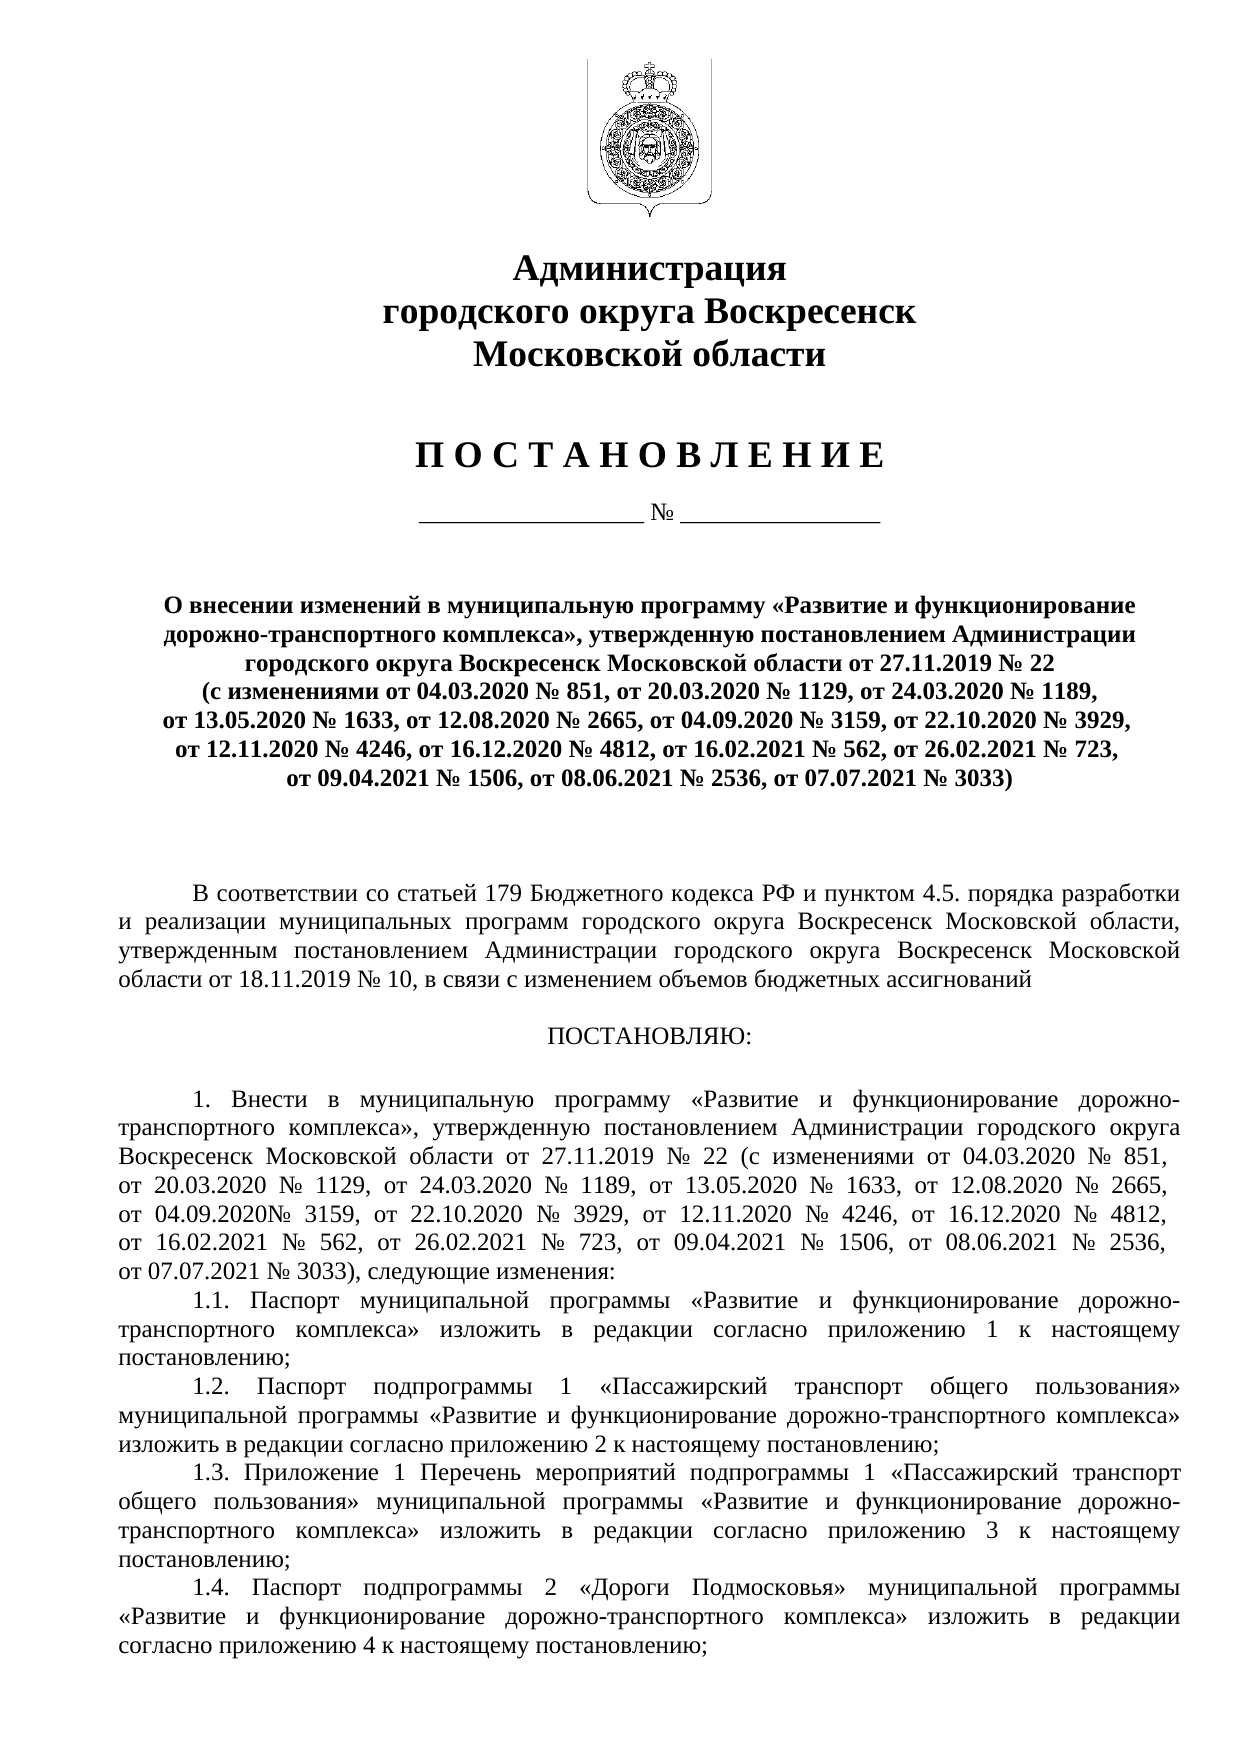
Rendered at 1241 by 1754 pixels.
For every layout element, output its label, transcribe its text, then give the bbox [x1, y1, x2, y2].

text 1.3. Приложение 1 Перечень мероприятий подпрограммы 1 «Пассажирский транспорт общего пользования» муниципальной программы «Развитие и функционирование дорожно-транспортного комплекса» изложить в редакции согласно приложению 3 к настоящему постановлению; [118, 1457, 1181, 1572]
text 1.4. Паспорт подпрограммы 2 «Дороги Подмосковья» муниципальной программы «Развитие и функционирование дорожно-транспортного комплекса» изложить в редакции согласно приложению 4 к настоящему постановлению; [118, 1572, 1181, 1659]
text (с изменениями от 04.03.2020 № 851, от 20.03.2020 № 1129, от 24.03.2020 № 1189, [118, 676, 1181, 705]
text 1. Внести в муниципальную программу «Развитие и функционирование дорожно-транспортного комплекса», утвержденную постановлением Администрации городского округа Воскресенск Московской области от 27.11.2019 № 22 (с изменениями от 04.03.2020 № 851, от 20.03.2020 № 1129, от 24.03.2020 № 1189, от 13.05.2020 № 1633, от 12.08.2020 № 2665, от 04.09.2020№ 3159, от 22.10.2020 № 3929, от 12.11.2020 № 4246, от 16.12.2020 № 4812, от 16.02.2021 № 562, от 26.02.2021 № 723, от 09.04.2021 № 1506, от 08.06.2021 № 2536, от 07.07.2021 № 3033), следующие изменения: [118, 1084, 1181, 1285]
text дорожно-транспортного комплекса», утвержденную постановлением Администрации [118, 619, 1181, 648]
text О внесении изменений в муниципальную программу «Развитие и функционирование [118, 590, 1181, 619]
title П О С Т А Н О В Л Е Н И Е [118, 432, 1181, 475]
text городского округа Воскресенск Московской области от 27.11.2019 № 22 [118, 648, 1181, 676]
subtitle Московской области [118, 332, 1181, 375]
text от 13.05.2020 № 1633, от 12.08.2020 № 2665, от 04.09.2020 № 3159, от 22.10.2020 № 3929, от 12.11.2020 № 4246, от 16.12.2020 № 4812, от 16.02.2021 № 562, от 26.02.2021 № 723, от 09.04.2021 № 1506, от 08.06.2021 № 2536, от 07.07.2021 № 3033) [118, 705, 1181, 791]
text В соответствии со статьей 179 Бюджетного кодекса РФ и пунктом 4.5. порядка разработки и реализации муниципальных программ городского округа Воскресенск Московской области, утвержденным постановлением Администрации городского округа Воскресенск Московской области от 18.11.2019 № 10, в связи с изменением объемов бюджетных ассигнований [118, 878, 1181, 993]
title Администрация [118, 245, 1181, 288]
text __________________ № ________________ [118, 497, 1181, 526]
text 1.2. Паспорт подпрограммы 1 «Пассажирский транспорт общего пользования» муниципальной программы «Развитие и функционирование дорожно-транспортного комплекса» изложить в редакции согласно приложению 2 к настоящему постановлению; [118, 1371, 1181, 1457]
text 1.1. Паспорт муниципальной программы «Развитие и функционирование дорожно-транспортного комплекса» изложить в редакции согласно приложению 1 к настоящему постановлению; [118, 1285, 1181, 1371]
title городского округа Воскресенск [118, 288, 1181, 332]
text ПОСТАНОВЛЯЮ: [118, 1021, 1181, 1050]
